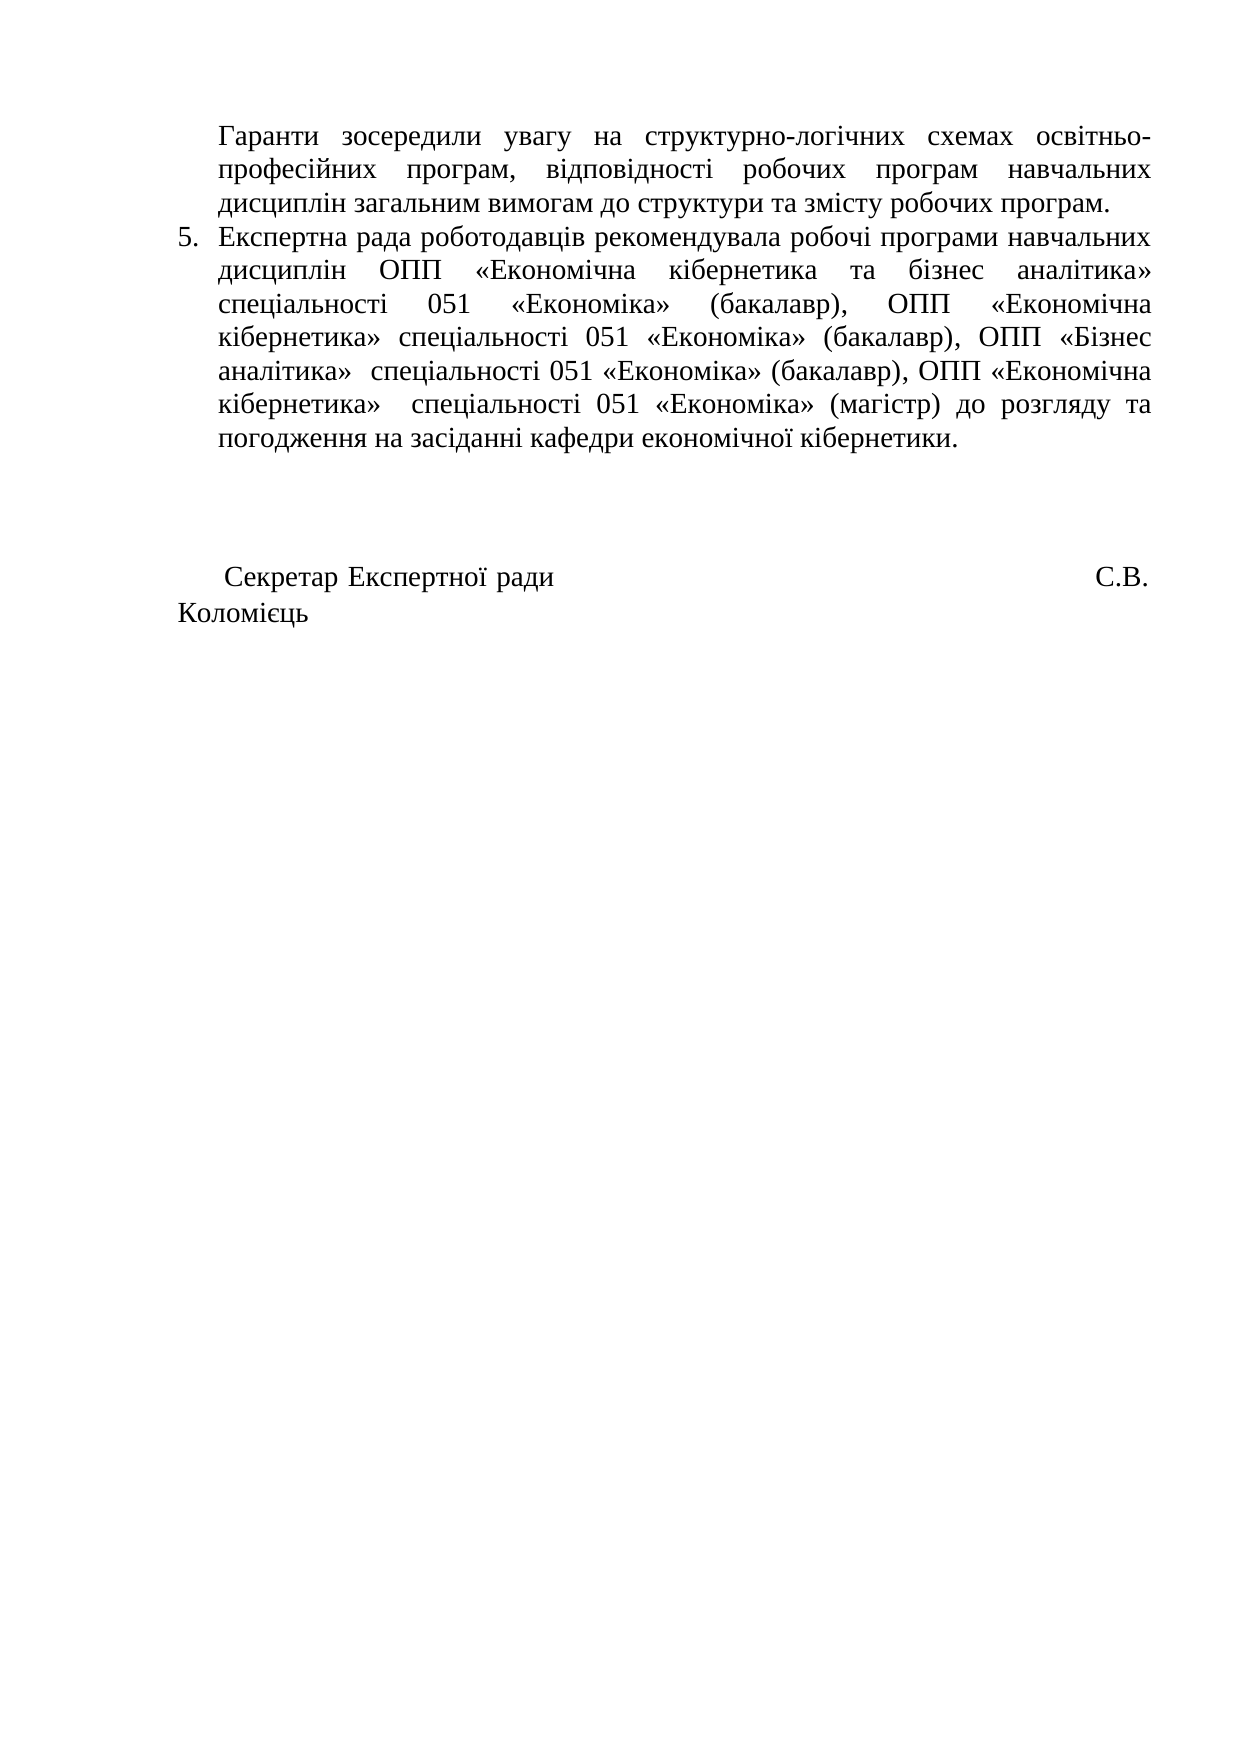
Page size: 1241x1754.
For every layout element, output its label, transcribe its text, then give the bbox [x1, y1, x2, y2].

list Гаранти зосередили увагу на структурно-логічних схемах освітньо-професійних програм, відповідності робочих програм навчальних дисциплін загальним вимогам до структури та змісту робочих програм. [218, 118, 1152, 219]
text Секретар Експертної ради С.В. Коломієць [177, 559, 1152, 629]
list Експертна рада роботодавців рекомендувала робочі програми навчальних дисциплін ОПП «Економічна кібернетика та бізнес аналітика» спеціальності 051 «Економіка» (бакалавр), ОПП «Економічна кібернетика» спеціальності 051 «Економіка» (бакалавр), ОПП «Бізнес аналітика» спеціальності 051 «Економіка» (бакалавр), ОПП «Економічна кібернетика» спеціальності 051 «Економіка» (магістр) до розгляду та погодження на засіданні кафедри економічної кібернетики. [177, 219, 1152, 453]
